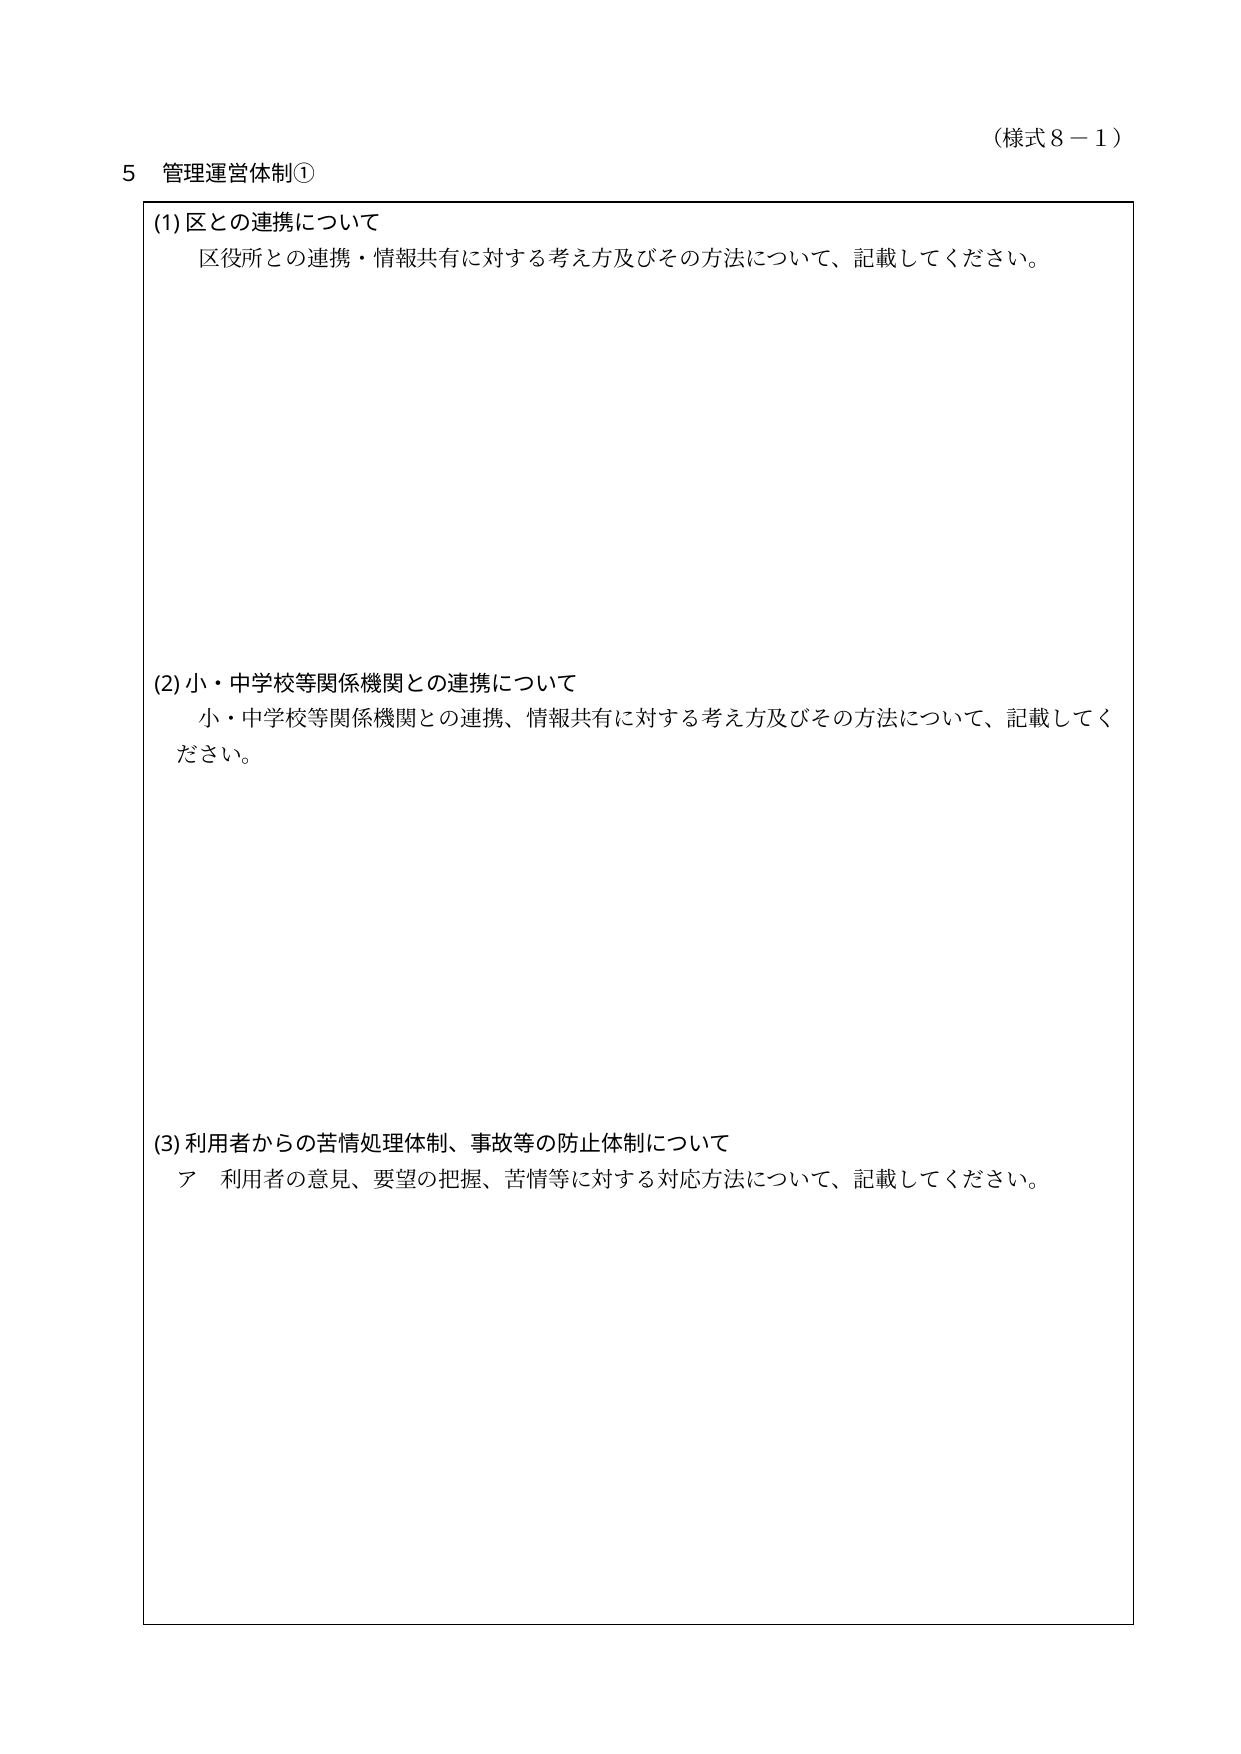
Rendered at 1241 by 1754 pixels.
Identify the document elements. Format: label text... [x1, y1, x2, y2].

text ５ 管理運営体制① [118, 153, 1134, 189]
table_header (1) 区との連携について 区役所との連携・情報共有に対する考え方及びその方法について、記載してください。 (2) 小・中学校等関係機関との連携について 小・中学校等関係機関との連携、情報共有に対する考え方及びその方法について、記載してください。 (3) 利用者からの苦情処理体制、事故等の防止体制について ア 利用者の意見、要望の把握、苦情等に対する対応方法について、記載してください。 [144, 203, 1133, 1623]
text （様式８－１） [118, 118, 1134, 153]
